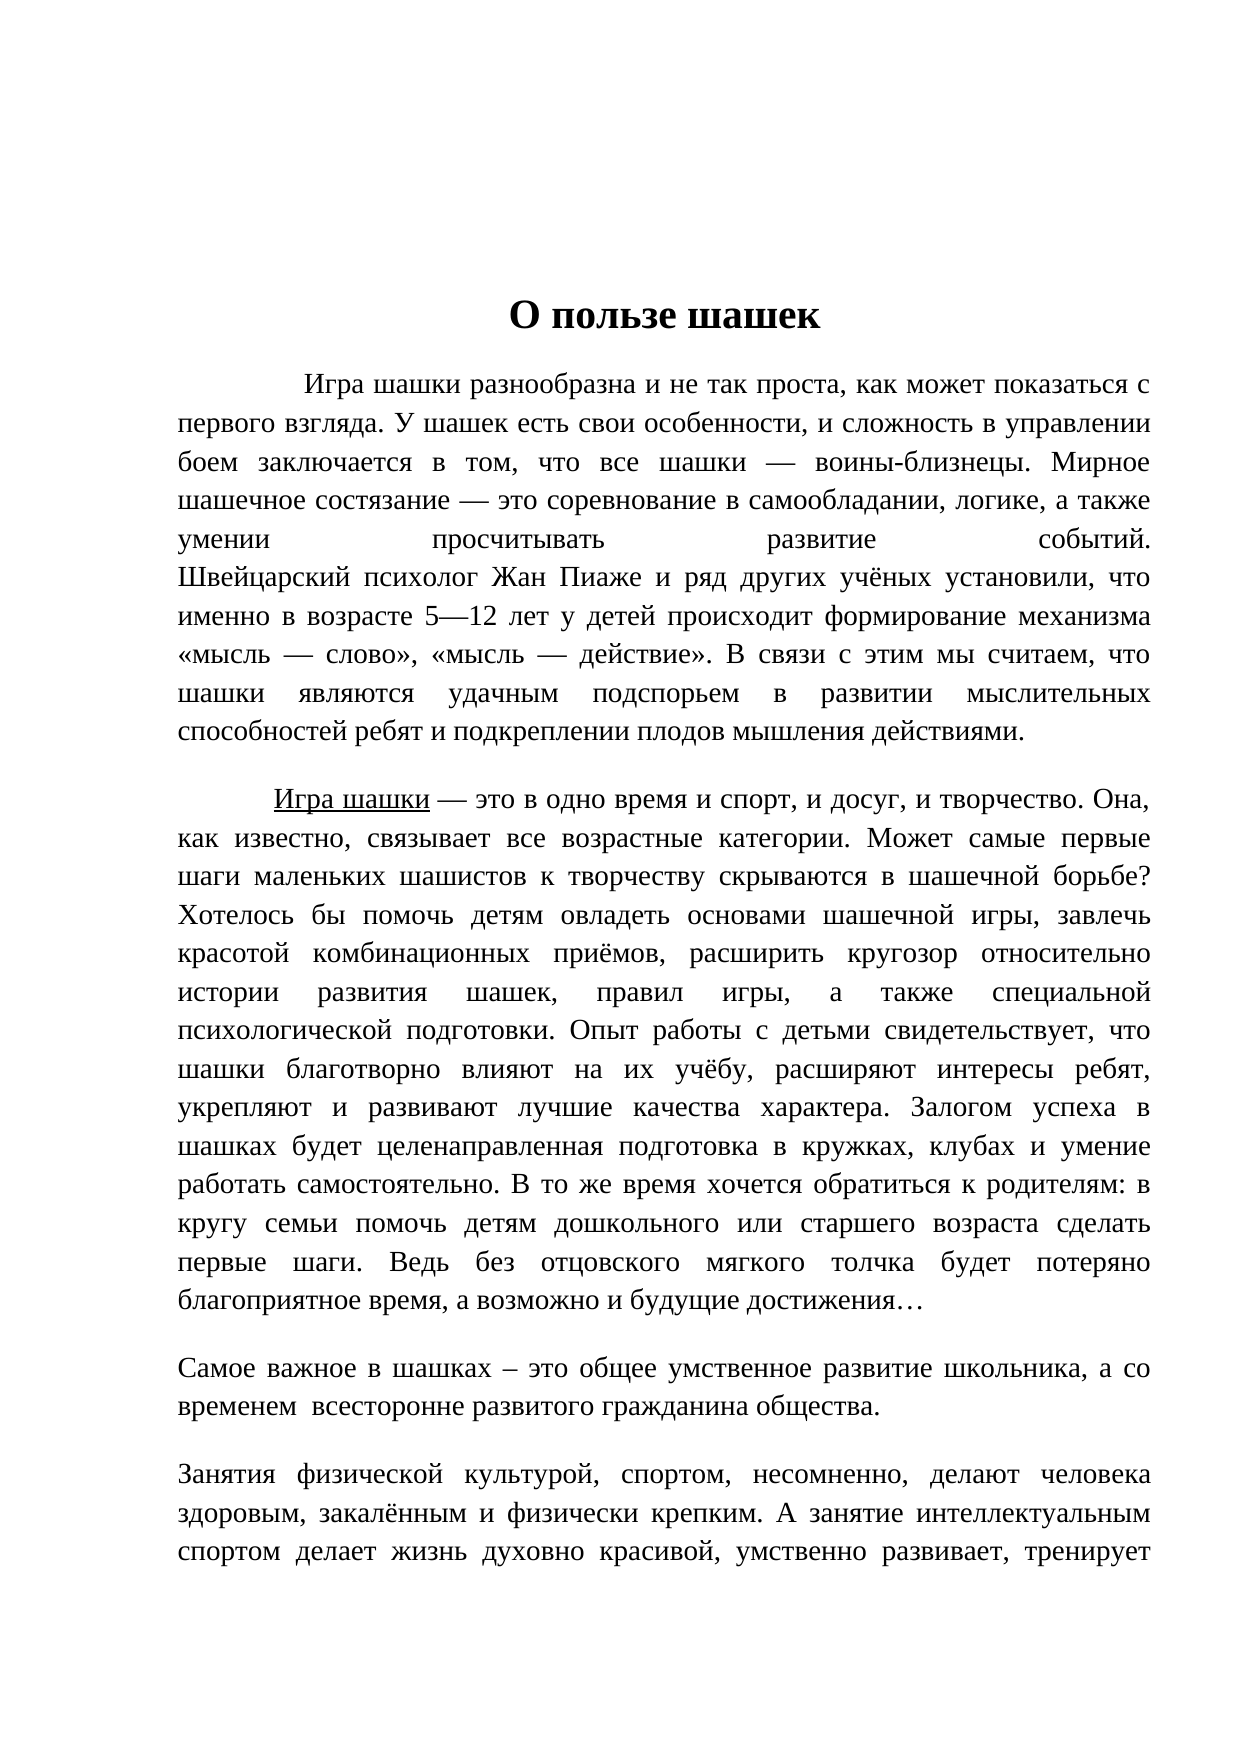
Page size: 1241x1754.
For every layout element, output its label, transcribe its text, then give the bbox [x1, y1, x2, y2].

text О пользе шашек [177, 289, 1152, 337]
text Самое важное в шашках – это общее умственное развитие школьника, а со временем всесторонне развитого гражданина общества. [177, 1350, 1152, 1422]
text Игра шашки разнообразна и не так проста, как может показаться с первого взгляда. У шашек есть свои особенности, и сложность в управлении боем заключается в том, что все шашки — воины-близнецы. Мирное шашечное состязание — это соревнование в самообладании, логике, а также умении просчитывать развитие событий. Швейцарский психолог Жан Пиаже и ряд других учёных установили, что именно в возрасте 5—12 лет у детей происходит формирование механизма «мысль — слово», «мысль — действие». В связи с этим мы считаем, что шашки являются удачным подспорьем в развитии мыслительных способностей ребят и подкреплении плодов мышления действиями. [177, 367, 1152, 747]
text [177, 1456, 1152, 1567]
text Игра шашки — это в одно время и спорт, и досуг, и творчество. Она, как известно, связывает все возрастные категории. Может самые первые шаги маленьких шашистов к творчеству скрываются в шашечной борьбе? Хотелось бы помочь детям овладеть основами шашечной игры, завлечь красотой комбинационных приёмов, расширить кругозор относительно истории развития шашек, правил игры, а также специальной психологической подготовки. Опыт работы с детьми свидетельствует, что шашки благотворно влияют на их учёбу, расширяют интересы ребят, укрепляют и развивают лучшие качества характера. Залогом успеха в шашках будет целенаправленная подготовка в кружках, клубах и умение работать самостоятельно. В то же время хочется обратиться к родителям: в кругу семьи помочь детям дошкольного или старшего возраста сделать первые шаги. Ведь без отцовского мягкого толчка будет потеряно благоприятное время, а возможно и будущие достижения… [177, 781, 1152, 1316]
